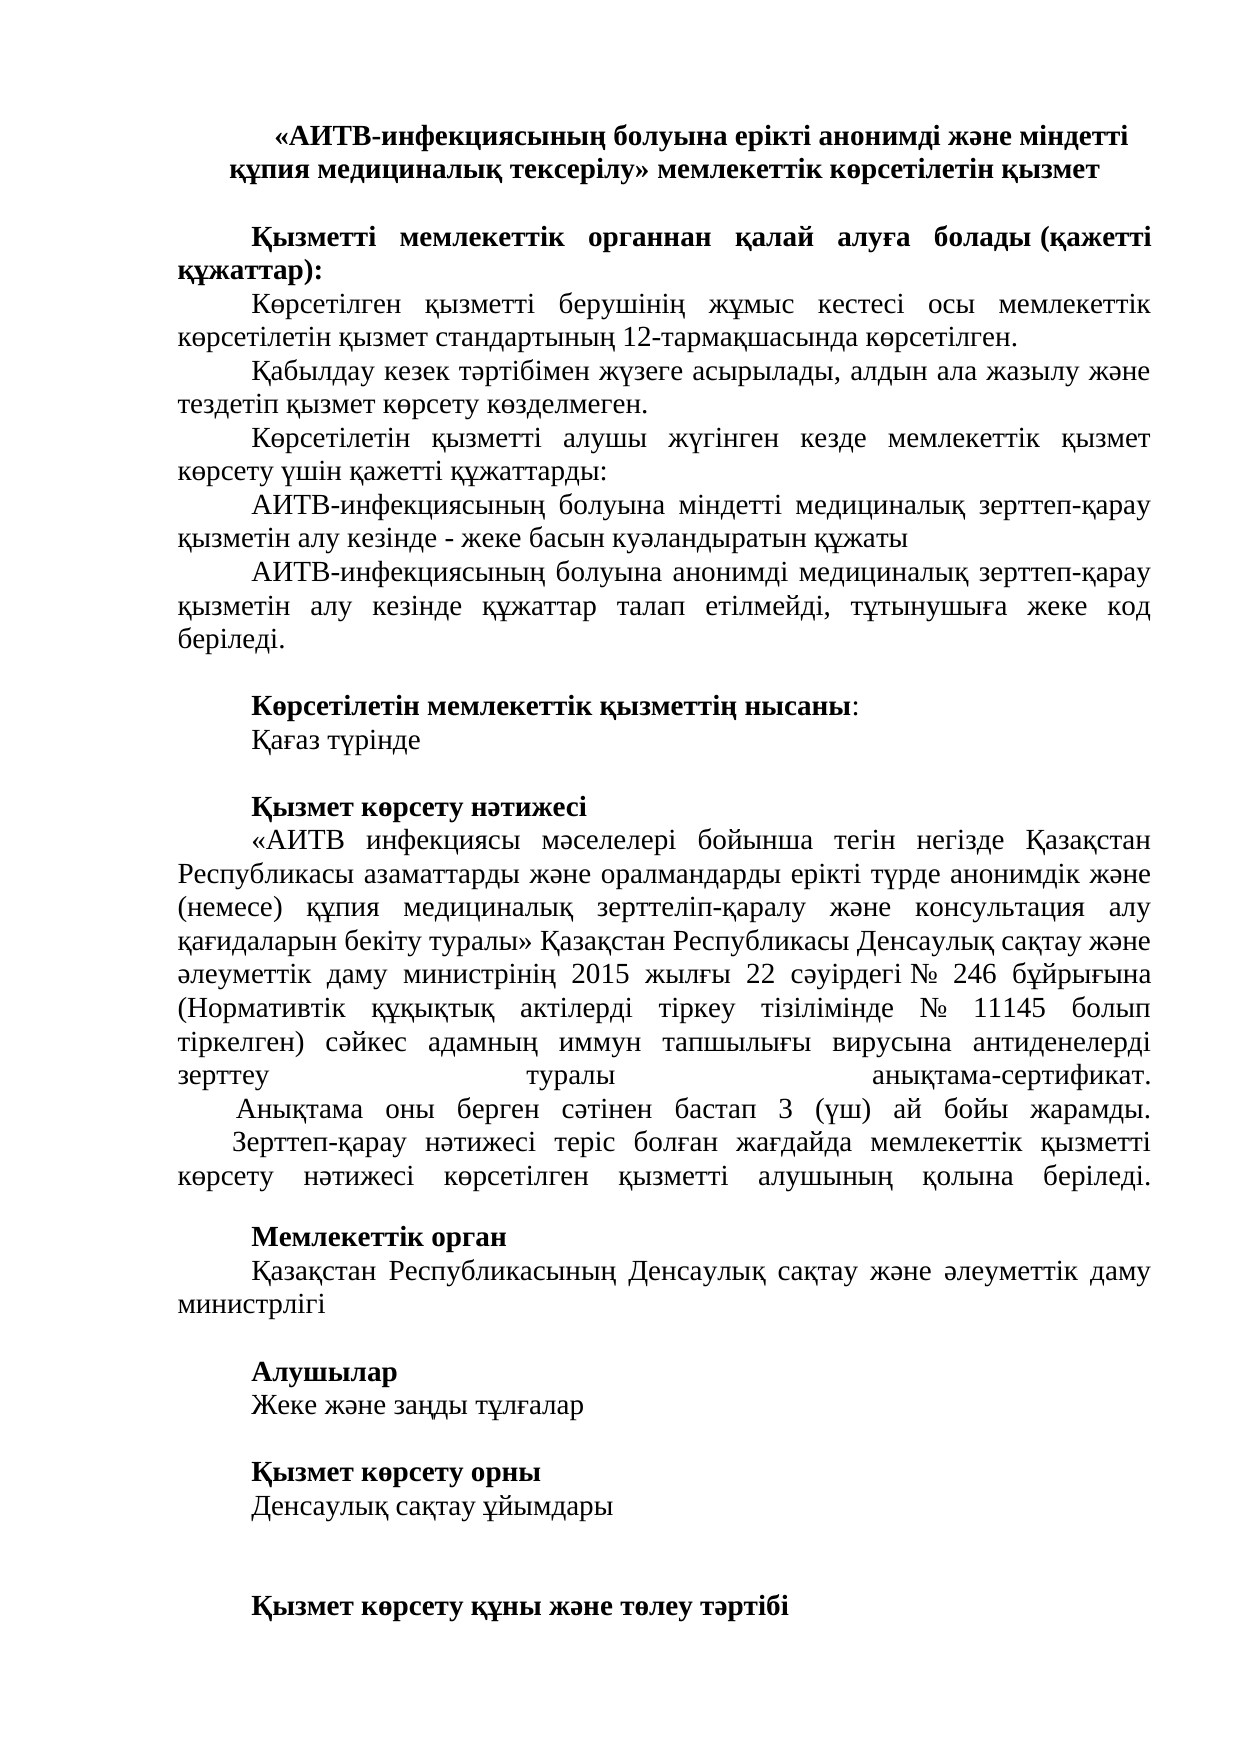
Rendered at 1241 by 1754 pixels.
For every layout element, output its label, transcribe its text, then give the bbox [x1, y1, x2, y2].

text Көрсетілген қызметті берушінің жұмыс кестесі осы мемлекеттік көрсетілетін қызмет стандартының 12-тармақшасында көрсетілген. [177, 286, 1152, 353]
text Қазақстан Республикасының Денсаулық сақтау және әлеуметтік даму министрлігі [177, 1253, 1152, 1320]
text Қағаз түрінде [177, 722, 1152, 755]
text Қызметті мемлекеттік органнан қалай алуға болады (қажетті құжаттар): [177, 219, 1152, 286]
text Мемлекеттік орган [177, 1219, 1152, 1253]
text АИТВ-инфекциясының болуына міндетті медициналық зерттеп-қарау қызметін алу кезінде - жеке басын куәландыратын құжаты [177, 487, 1152, 554]
text Денсаулық сақтау ұйымдары [177, 1488, 1152, 1521]
text Қызмет көрсету құны және төлеу тәртібі [177, 1588, 1152, 1622]
text «АИТВ-инфекциясының болуына ерікті анонимді және міндетті құпия медициналық тексерілу» мемлекеттік көрсетілетін қызмет [177, 118, 1152, 185]
text Жеке және заңды тұлғалар [177, 1387, 1152, 1421]
text АИТВ-инфекциясының болуына анонимді медициналық зерттеп-қарау қызметін алу кезінде құжаттар талап етілмейді, тұтынушыға жеке код беріледі. [177, 554, 1152, 655]
text Қабылдау кезек тәртібімен жүзеге асырылады, алдын ала жазылу және тездетіп қызмет көрсету көзделмеген. [177, 353, 1152, 420]
text «АИТВ инфекциясы мәселелері бойынша тегін негізде Қазақстан Республикасы азаматтарды және оралмандарды ерікті түрде анонимдік және (немесе) құпия медициналық зерттеліп-қаралу және консультация алу қағидаларын бекіту туралы» Қазақстан Республикасы Денсаулық сақтау және әлеуметтік даму министрінің 2015 жылғы 22 сәуірдегі № 246 бұйрығына (Нормативтік құқықтық актілерді тіркеу тізілімінде № 11145 болып тіркелген) сәйкес адамның иммун тапшылығы вирусына антиденелерді зерттеу туралы анықтама-сертификат. Анықтама оны берген сәтінен бастап 3 (үш) ай бойы жарамды. Зерттеп-қарау нәтижесі теріс болған жағдайда мемлекеттік қызметті көрсету нәтижесі көрсетілген қызметті алушының қолына беріледі. [177, 822, 1152, 1219]
text Көрсетілетін мемлекеттік қызметтің нысаны: [177, 688, 1152, 722]
text Көрсетілетін қызметті алушы жүгінген кезде мемлекеттік қызмет көрсету үшін қажетті құжаттарды: [177, 420, 1152, 487]
text Қызмет көрсету орны [177, 1454, 1152, 1488]
text Алушылар [177, 1354, 1152, 1387]
text Қызмет көрсету нәтижесі [177, 789, 1152, 822]
